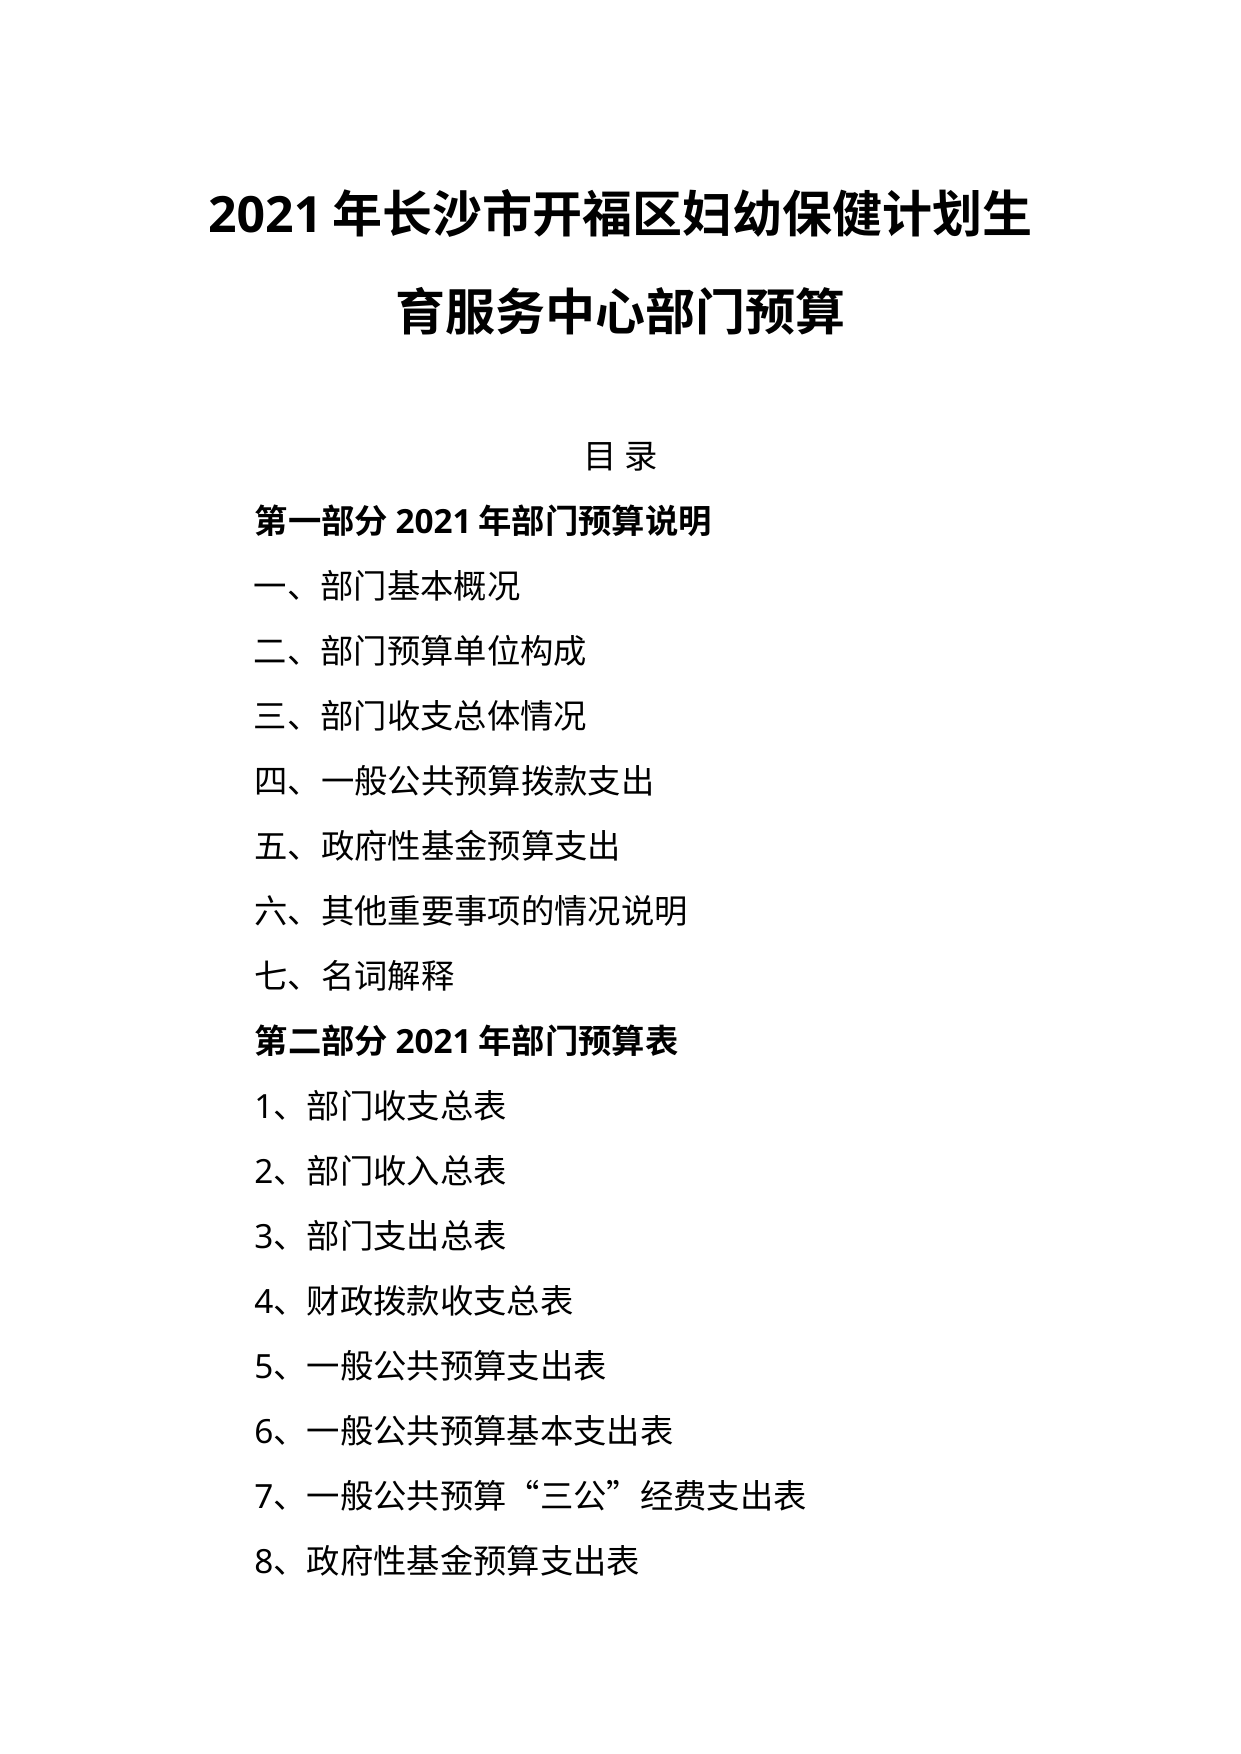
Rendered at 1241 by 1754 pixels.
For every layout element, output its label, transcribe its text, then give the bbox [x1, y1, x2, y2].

list 2021年部门预算说明 [187, 487, 1053, 552]
text 8、政府性基金预算支出表 [187, 1527, 1053, 1592]
text 七、名词解释 [187, 942, 1053, 1007]
text 五、政府性基金预算支出 [187, 812, 1053, 877]
text 2、部门收入总表 [187, 1137, 1053, 1202]
text 一、部门基本概况 [187, 552, 1053, 617]
text 2021年长沙市开福区妇幼保健计划生育服务中心部门预算 [187, 162, 1053, 357]
text 7、一般公共预算“三公”经费支出表 [187, 1462, 1053, 1527]
text 3、部门支出总表 [187, 1202, 1053, 1267]
text 4、财政拨款收支总表 [187, 1267, 1053, 1332]
text 六、其他重要事项的情况说明 [187, 877, 1053, 942]
text 6、一般公共预算基本支出表 [187, 1397, 1053, 1462]
text 第二部分 2021年部门预算表 [187, 1007, 1053, 1072]
text 三、部门收支总体情况 [187, 682, 1053, 747]
text 二、部门预算单位构成 [187, 617, 1053, 682]
text 四、一般公共预算拨款支出 [187, 747, 1053, 812]
text 目 录 [187, 422, 1053, 487]
text 5、一般公共预算支出表 [187, 1332, 1053, 1397]
text 1、部门收支总表 [187, 1072, 1053, 1137]
